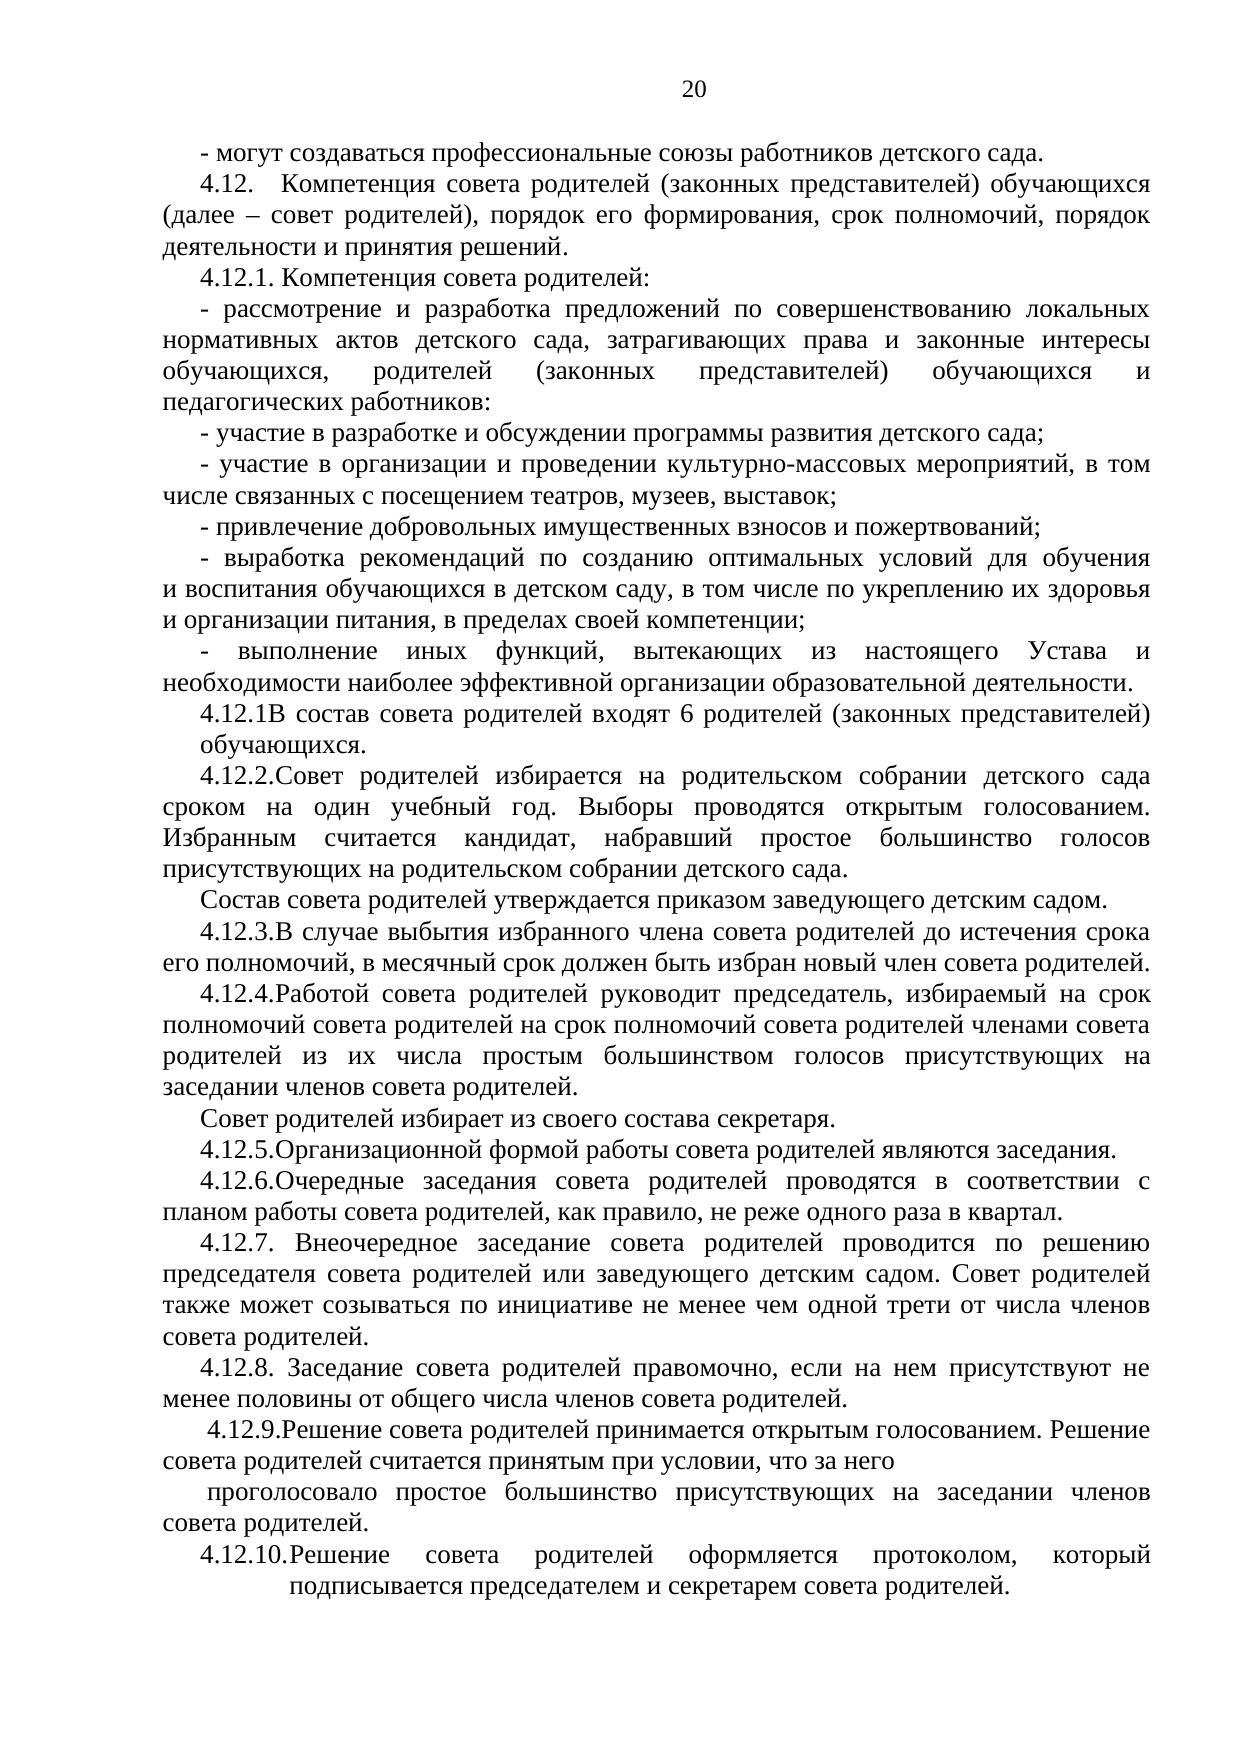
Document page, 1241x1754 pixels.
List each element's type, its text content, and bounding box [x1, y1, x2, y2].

text - выполнение иных функций, вытекающих из настоящего Устава и необходимости наиболее эффективной организации образовательной деятельности. [162, 634, 1152, 697]
text Состав совета родителей утверждается приказом заведующего детским садом. [162, 884, 1152, 915]
text - участие в разработке и обсуждении программы развития детского сада; [162, 416, 1152, 448]
text - привлечение добровольных имущественных взносов и пожертвований; [162, 510, 1152, 541]
list В случае выбытия избранного члена совета родителей до истечения срока его полномочий, в месячный срок должен быть избран новый член совета родителей. [162, 915, 1152, 977]
subtitle Компетенция совета родителей (законных представителей) обучающихся (далее – совет родителей), порядок его формирования, срок полномочий, порядок деятельности и принятия решений. [162, 167, 1152, 261]
text - участие в организации и проведении культурно-массовых мероприятий, в том числе связанных с посещением театров, музеев, выставок; [162, 448, 1152, 510]
text 4.12.9.Решение совета родителей принимается открытым голосованием. Решение совета родителей считается принятым при условии, что за него [162, 1413, 1152, 1475]
text - выработка рекомендаций по созданию оптимальных условий для обучения и воспитания обучающихся в детском саду, в том числе по укреплению их здоровья и организации питания, в пределах своей компетенции; [162, 541, 1152, 634]
list Очередные заседания совета родителей проводятся в соответствии с планом работы совета родителей, как правило, не реже одного раза в квартал. [162, 1164, 1152, 1226]
list Решение совета родителей оформляется протоколом, который подписывается председателем и секретарем совета родителей. [200, 1538, 1152, 1600]
list Заседание совета родителей правомочно, если на нем присутствуют не менее половины от общего числа членов совета родителей. [162, 1351, 1152, 1413]
text Совет родителей избирает из своего состава секретаря. [162, 1102, 1152, 1133]
list Внеочередное заседание совета родителей проводится по решению председателя совета родителей или заведующего детским садом. Совет родителей также может созываться по инициативе не менее чем одной трети от числа членов совета родителей. [162, 1226, 1152, 1351]
text - могут создаваться профессиональные союзы работников детского сада. [162, 136, 1152, 167]
text - рассмотрение и разработка предложений по совершенствованию локальных нормативных актов детского сада, затрагивающих права и законные интересы обучающихся, родителей (законных представителей) обучающихся и педагогических работников: [162, 292, 1152, 416]
list Совет родителей избирается на родительском собрании детского сада сроком на один учебный год. Выборы проводятся открытым голосованием. Избранным считается кандидат, набравший простое большинство голосов присутствующих на родительском собрании детского сада. [162, 759, 1152, 884]
text 4.12.1В состав совета родителей входят 6 родителей (законных представителей) обучающихся. [200, 697, 1152, 759]
text 4.12.1. Компетенция совета родителей: [162, 261, 1152, 292]
list Организационной формой работы совета родителей являются заседания. [162, 1133, 1152, 1164]
text проголосовало простое большинство присутствующих на заседании членов совета родителей. [162, 1475, 1152, 1538]
list Работой совета родителей руководит председатель, избираемый на срок полномочий совета родителей на срок полномочий совета родителей членами совета родителей из их числа простым большинством голосов присутствующих на заседании членов совета родителей. [162, 977, 1152, 1102]
